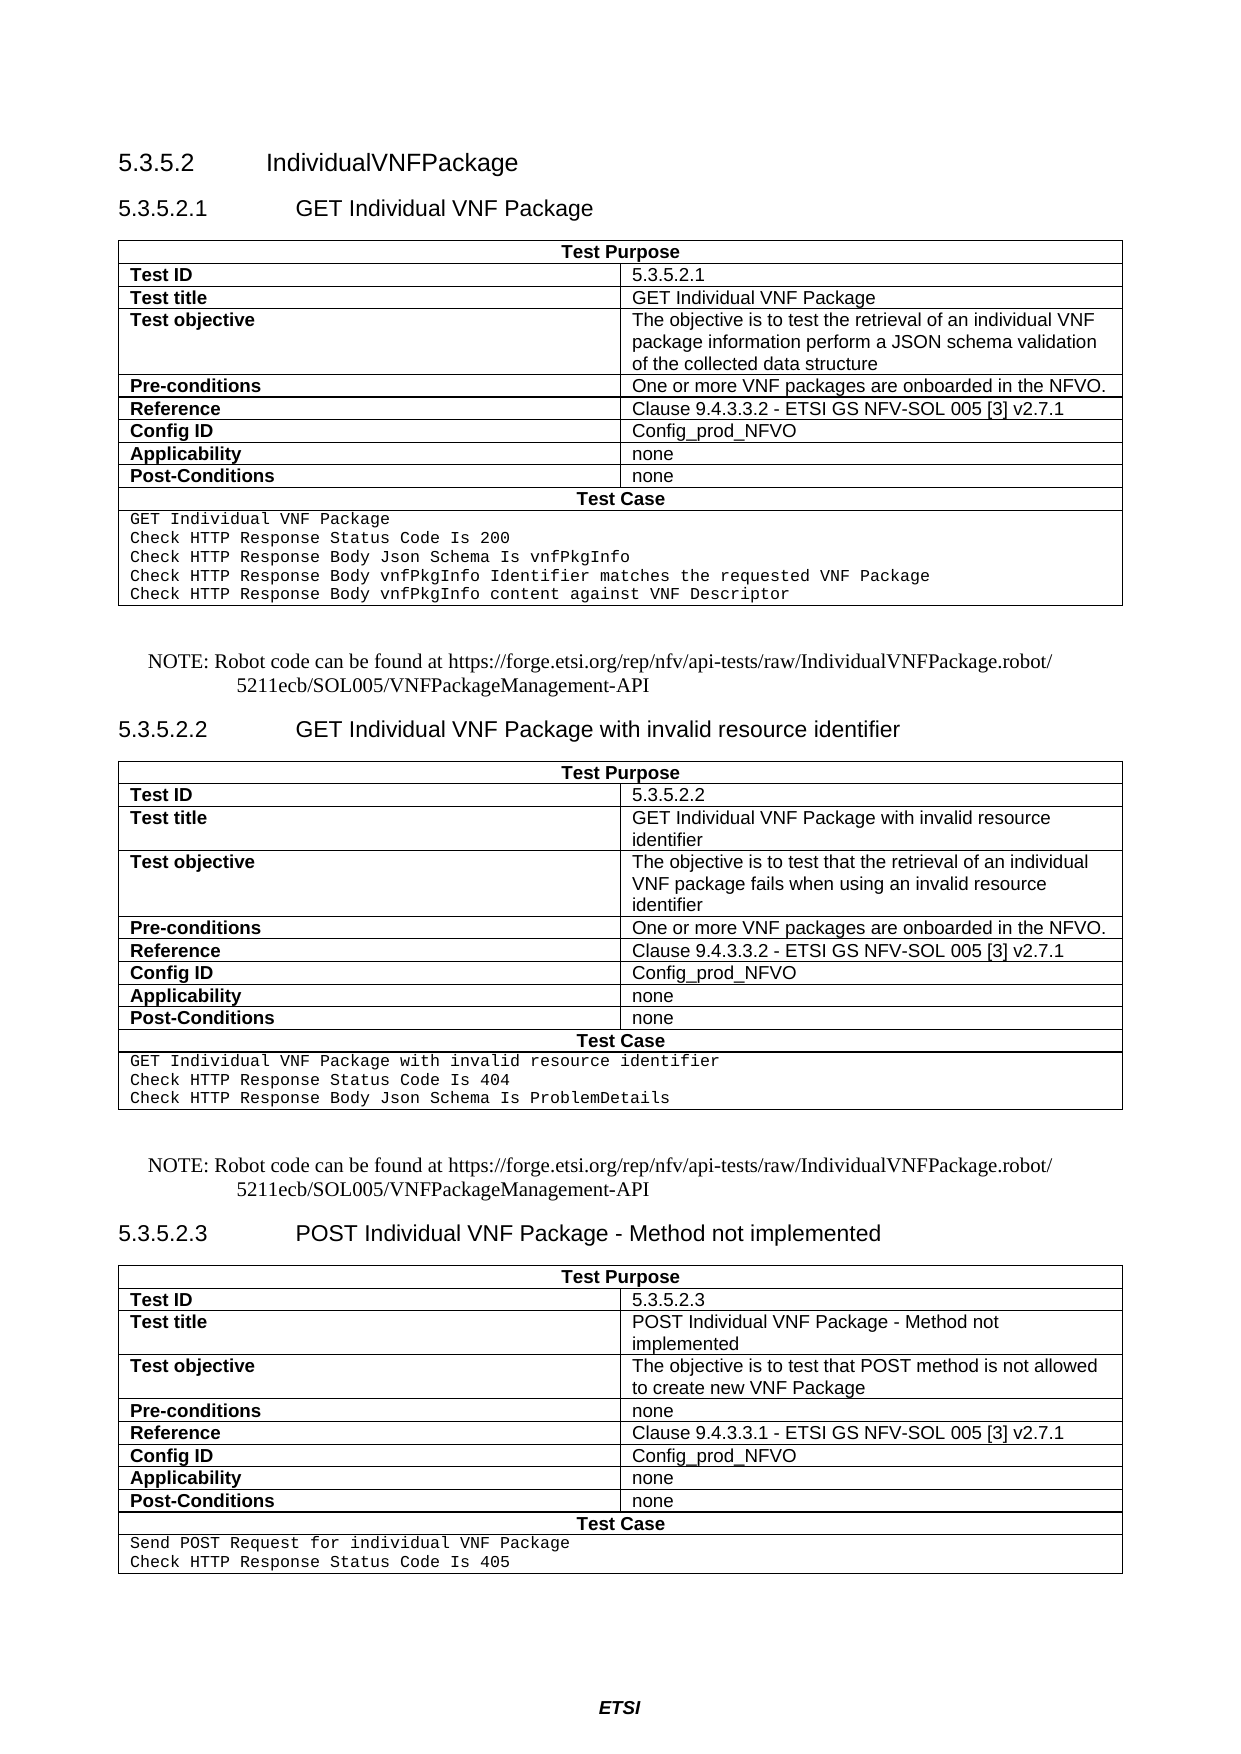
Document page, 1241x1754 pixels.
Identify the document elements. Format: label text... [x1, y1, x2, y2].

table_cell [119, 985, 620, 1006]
subtitle 5.3.5.2.1 GET Individual VNF Package [118, 195, 1122, 222]
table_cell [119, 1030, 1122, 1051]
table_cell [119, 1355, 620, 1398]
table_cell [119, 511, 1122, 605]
text NOTE: Robot code can be found at https://forge.etsi.org/rep/nfv/api-tests/raw/IndividualVNFPackage.robot/5211ecb/SOL005/VNFPackageManagement-API [148, 1153, 1122, 1201]
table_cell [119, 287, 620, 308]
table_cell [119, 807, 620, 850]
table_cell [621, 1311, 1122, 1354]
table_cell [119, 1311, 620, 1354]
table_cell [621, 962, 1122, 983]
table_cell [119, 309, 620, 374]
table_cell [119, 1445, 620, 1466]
text NOTE: Robot code can be found at https://forge.etsi.org/rep/nfv/api-tests/raw/IndividualVNFPackage.robot/5211ecb/SOL005/VNFPackageManagement-API [148, 649, 1122, 697]
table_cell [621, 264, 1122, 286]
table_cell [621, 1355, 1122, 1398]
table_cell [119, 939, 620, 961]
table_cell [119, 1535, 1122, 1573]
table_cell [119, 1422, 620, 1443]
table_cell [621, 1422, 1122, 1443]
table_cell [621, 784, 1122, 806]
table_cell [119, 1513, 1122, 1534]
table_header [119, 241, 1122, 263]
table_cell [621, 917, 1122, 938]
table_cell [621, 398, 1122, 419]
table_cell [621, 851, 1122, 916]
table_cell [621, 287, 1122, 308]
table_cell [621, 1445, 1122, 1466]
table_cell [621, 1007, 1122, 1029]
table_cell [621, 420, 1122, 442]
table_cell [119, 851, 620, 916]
subtitle 5.3.5.2.2 GET Individual VNF Package with invalid resource identifier [118, 716, 1122, 742]
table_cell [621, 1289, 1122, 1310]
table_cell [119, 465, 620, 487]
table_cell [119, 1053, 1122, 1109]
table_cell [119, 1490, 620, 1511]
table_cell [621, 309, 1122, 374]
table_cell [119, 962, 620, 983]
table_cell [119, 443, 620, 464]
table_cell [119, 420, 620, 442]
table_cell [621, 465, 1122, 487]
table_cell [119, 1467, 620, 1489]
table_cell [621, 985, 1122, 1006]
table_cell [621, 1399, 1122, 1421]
subtitle 5.3.5.2 IndividualVNFPackage [118, 148, 1122, 176]
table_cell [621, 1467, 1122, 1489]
subtitle 5.3.5.2.3 POST Individual VNF Package - Method not implemented [118, 1220, 1122, 1246]
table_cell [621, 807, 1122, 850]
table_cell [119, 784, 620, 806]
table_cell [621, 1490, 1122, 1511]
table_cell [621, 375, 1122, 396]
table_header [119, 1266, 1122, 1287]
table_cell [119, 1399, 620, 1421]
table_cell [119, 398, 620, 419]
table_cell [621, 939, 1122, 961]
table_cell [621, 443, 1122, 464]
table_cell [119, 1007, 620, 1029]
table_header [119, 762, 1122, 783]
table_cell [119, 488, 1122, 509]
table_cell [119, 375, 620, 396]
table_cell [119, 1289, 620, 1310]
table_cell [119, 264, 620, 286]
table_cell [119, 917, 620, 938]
